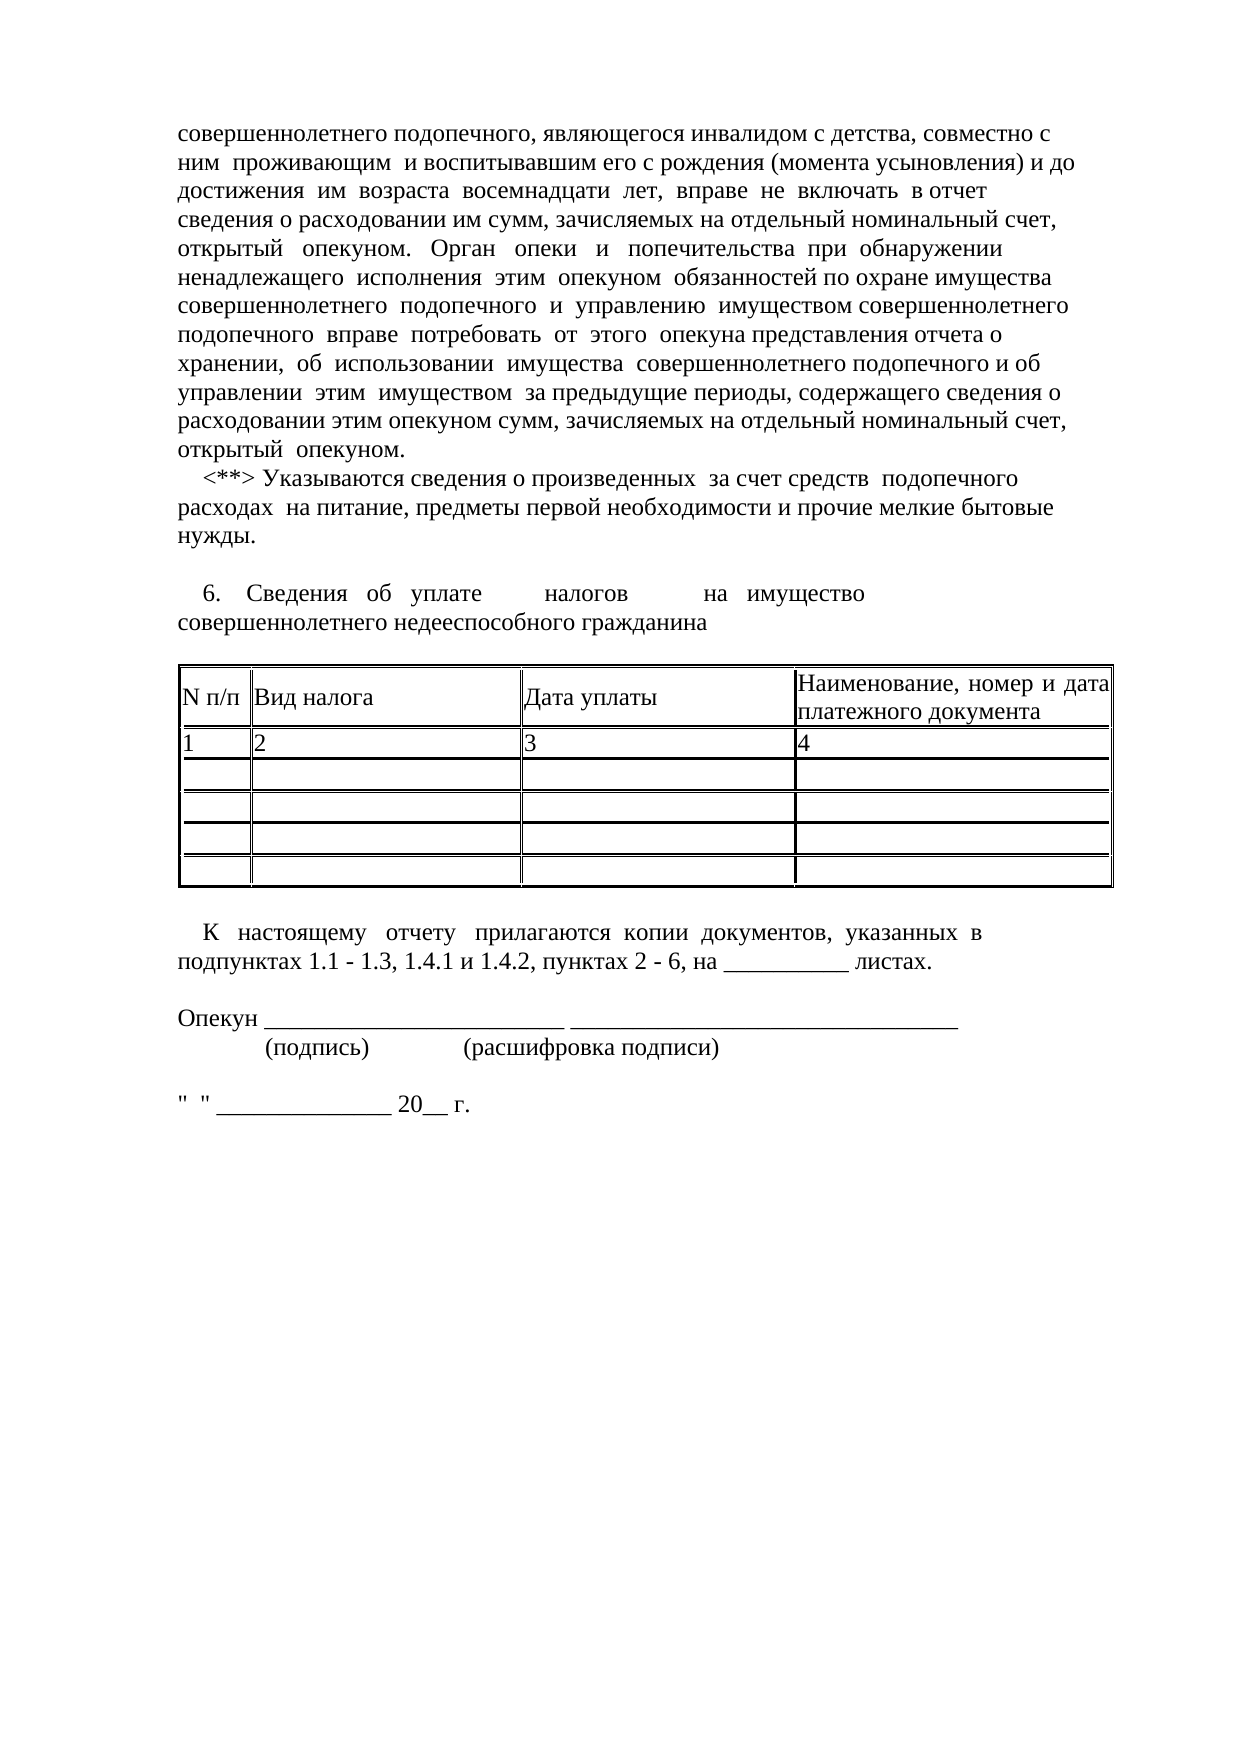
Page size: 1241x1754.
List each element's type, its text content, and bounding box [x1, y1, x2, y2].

text <**> Указываются сведения о произведенных за счет средств подопечного [177, 463, 1152, 492]
text нужды. [177, 521, 1152, 549]
table_cell 1 [181, 725, 250, 757]
table_header N п/п [181, 668, 251, 725]
table_cell [181, 821, 250, 853]
text подпунктах 1.1 - 1.3, 1.4.1 и 1.4.2, пунктах 2 - 6, на __________ листах. [177, 946, 1152, 974]
table_cell [797, 789, 1111, 821]
text совершеннолетнего подопечного и управлению имуществом совершеннолетнего [177, 291, 1152, 319]
text К настоящему отчету прилагаются копии документов, указанных в [177, 917, 1152, 946]
text хранении, об использовании имущества совершеннолетнего подопечного и об [177, 348, 1152, 377]
text открытый опекуном. Орган опеки и попечительства при обнаружении [177, 233, 1152, 262]
table_header Вид налога [251, 668, 522, 725]
table_cell 2 [253, 729, 520, 757]
table_cell [797, 821, 1111, 853]
table_cell [181, 757, 250, 789]
table_cell [253, 760, 520, 789]
text ним проживающим и воспитывавшим его с рождения (момента усыновления) и до [177, 147, 1152, 176]
table_cell 4 [797, 725, 1111, 757]
text 6. Сведения об уплате налогов на имущество [177, 578, 1152, 607]
table_cell [522, 857, 795, 885]
table_header Наименование, номер и дата платежного документа [795, 668, 1111, 725]
text Опекун ________________________ _______________________________ [177, 1003, 1152, 1032]
text достижения им возраста восемнадцати лет, вправе не включать в отчет [177, 176, 1152, 204]
table_cell [523, 760, 794, 789]
table_cell [181, 853, 251, 885]
table_cell [797, 757, 1111, 789]
table_cell [253, 793, 520, 821]
text совершеннолетнего недееспособного гражданина [177, 607, 1152, 636]
table_header Дата уплаты [522, 666, 795, 725]
text расходовании этим опекуном сумм, зачисляемых на отдельный номинальный счет, [177, 406, 1152, 434]
table_cell [523, 824, 794, 853]
text " " ______________ 20__ г. [177, 1089, 1152, 1118]
table_cell 3 [523, 729, 794, 757]
text сведения о расходовании им сумм, зачисляемых на отдельный номинальный счет, [177, 204, 1152, 233]
table_cell [251, 857, 522, 885]
text расходах на питание, предметы первой необходимости и прочие мелкие бытовые [177, 492, 1152, 521]
text открытый опекуном. [177, 434, 1152, 463]
table_cell [181, 789, 250, 821]
text управлении этим имуществом за предыдущие периоды, содержащего сведения о [177, 377, 1152, 406]
table_cell [523, 793, 794, 821]
text ненадлежащего исполнения этим опекуном обязанностей по охране имущества [177, 262, 1152, 291]
table_cell [795, 853, 1111, 885]
text совершеннолетнего подопечного, являющегося инвалидом с детства, совместно с [177, 118, 1152, 147]
text (подпись) (расшифровка подписи) [177, 1032, 1152, 1061]
text подопечного вправе потребовать от этого опекуна представления отчета о [177, 319, 1152, 348]
table_cell [253, 824, 520, 853]
